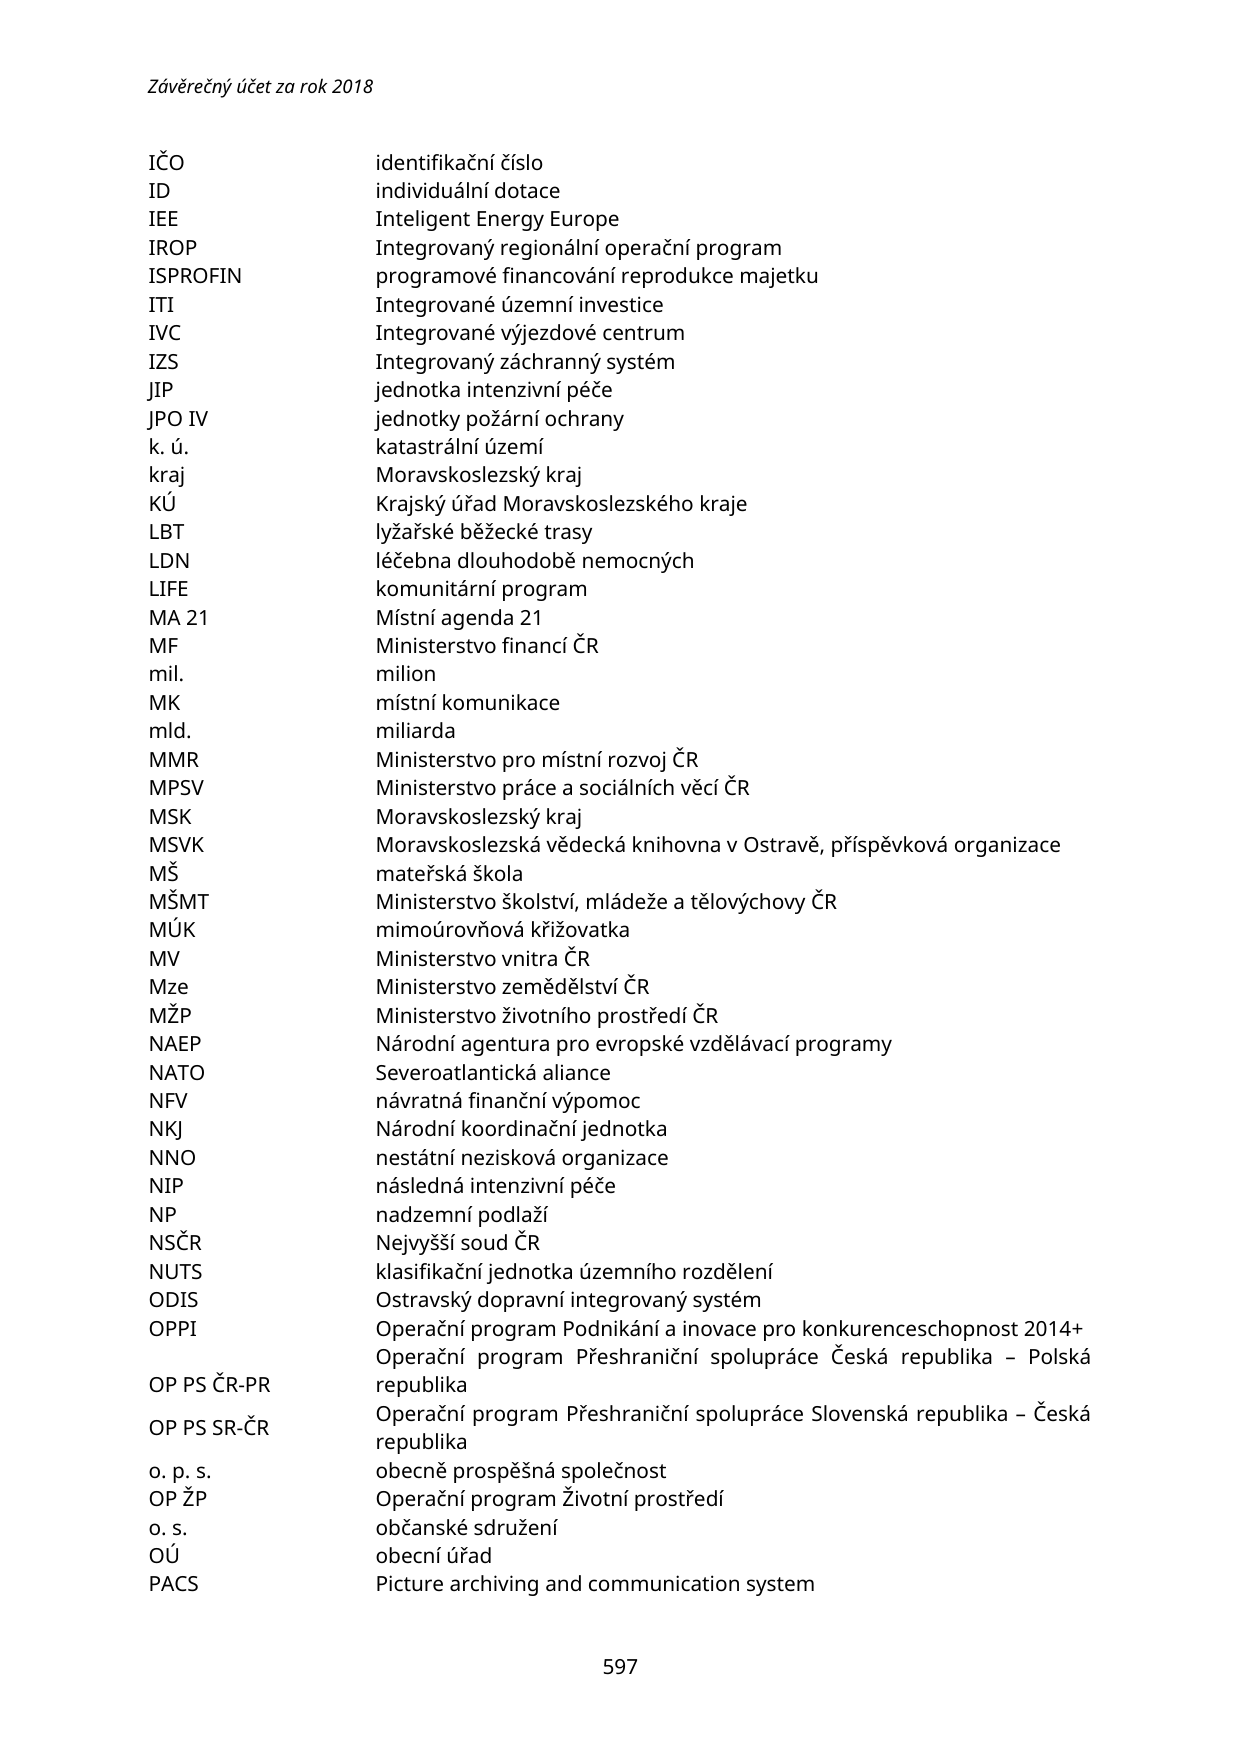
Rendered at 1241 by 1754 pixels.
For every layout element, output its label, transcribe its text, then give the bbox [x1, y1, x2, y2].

table_cell Integrovaný regionální operační program [368, 233, 1099, 261]
table_cell individuální dotace [368, 176, 1099, 204]
table_cell OP ŽP [141, 1484, 368, 1513]
table_cell Inteligent Energy Europe [368, 205, 1099, 233]
table_cell MPSV [141, 773, 368, 802]
table_cell katastrální území [368, 432, 1099, 461]
table_cell mil. [141, 660, 368, 688]
table_cell Ministerstvo pro místní rozvoj ČR [368, 745, 1099, 773]
table_cell jednotka intenzivní péče [368, 375, 1099, 404]
table_cell Picture archiving and communication system [368, 1570, 1099, 1598]
table_cell Operační program Životní prostředí [368, 1484, 1099, 1513]
table_cell Ministerstvo vnitra ČR [368, 944, 1099, 972]
table_cell návratná finanční výpomoc [368, 1086, 1099, 1114]
table_cell MŠMT [141, 887, 368, 916]
table_cell MK [141, 688, 368, 716]
table_cell KÚ [141, 489, 368, 517]
table_cell OÚ [141, 1541, 368, 1569]
table_cell Integrovaný záchranný systém [368, 347, 1099, 375]
table_cell kraj [141, 461, 368, 489]
table_cell MMR [141, 745, 368, 773]
table_cell NSČR [141, 1228, 368, 1257]
table_cell Severoatlantická aliance [368, 1058, 1099, 1086]
table_cell milion [368, 660, 1099, 688]
table_cell NAEP [141, 1029, 368, 1058]
table_cell Integrované výjezdové centrum [368, 318, 1099, 347]
table_cell OPPI [141, 1314, 368, 1342]
table_cell Krajský úřad Moravskoslezského kraje [368, 489, 1099, 517]
table_cell ID [141, 176, 368, 204]
table_cell Ostravský dopravní integrovaný systém [368, 1285, 1099, 1314]
table_cell MV [141, 944, 368, 972]
table_cell mateřská škola [368, 859, 1099, 887]
table_cell IEE [141, 205, 368, 233]
table_cell NNO [141, 1143, 368, 1171]
table_cell JPO IV [141, 404, 368, 432]
table_cell NIP [141, 1171, 368, 1200]
table_cell PACS [141, 1570, 368, 1598]
table_cell Moravskoslezský kraj [368, 802, 1099, 830]
table_cell k. ú. [141, 432, 368, 461]
table_cell mld. [141, 716, 368, 745]
table_cell léčebna dlouhodobě nemocných [368, 546, 1099, 574]
table_cell MF [141, 631, 368, 659]
table_cell Nejvyšší soud ČR [368, 1228, 1099, 1257]
table_cell Moravskoslezský kraj [368, 461, 1099, 489]
table_cell mimoúrovňová křižovatka [368, 916, 1099, 944]
table_cell ISPROFIN [141, 261, 368, 290]
table_cell MÚK [141, 916, 368, 944]
table_cell obecně prospěšná společnost [368, 1456, 1099, 1484]
table_cell Operační program Přeshraniční spolupráce Česká republika – Polská republika [368, 1342, 1099, 1399]
table_cell lyžařské běžecké trasy [368, 518, 1099, 546]
table_cell klasifikační jednotka územního rozdělení [368, 1257, 1099, 1285]
table_cell IVC [141, 318, 368, 347]
table_cell MŠ [141, 859, 368, 887]
table_cell jednotky požární ochrany [368, 404, 1099, 432]
table_cell IZS [141, 347, 368, 375]
table_cell LBT [141, 518, 368, 546]
table_cell Ministerstvo financí ČR [368, 631, 1099, 659]
table_cell LDN [141, 546, 368, 574]
table_cell Operační program Podnikání a inovace pro konkurenceschopnost 2014+ [368, 1314, 1099, 1342]
table_cell IČO [141, 148, 368, 176]
table_cell NP [141, 1200, 368, 1228]
table_cell o. s. [141, 1513, 368, 1541]
table_cell občanské sdružení [368, 1513, 1099, 1541]
table_cell Mze [141, 973, 368, 1001]
table_cell Národní agentura pro evropské vzdělávací programy [368, 1029, 1099, 1058]
table_cell Ministerstvo zemědělství ČR [368, 973, 1099, 1001]
table_cell Integrované územní investice [368, 290, 1099, 318]
table_cell Operační program Přeshraniční spolupráce Slovenská republika – Česká republika [368, 1399, 1099, 1456]
table_cell nestátní nezisková organizace [368, 1143, 1099, 1171]
table_cell Moravskoslezská vědecká knihovna v Ostravě, příspěvková organizace [368, 830, 1099, 859]
table_cell LIFE [141, 574, 368, 603]
table_cell OP PS ČR-PR [141, 1342, 368, 1399]
table_cell MA 21 [141, 603, 368, 631]
table_cell JIP [141, 375, 368, 404]
table_cell místní komunikace [368, 688, 1099, 716]
table_cell komunitární program [368, 574, 1099, 603]
table_cell NFV [141, 1086, 368, 1114]
table_cell miliarda [368, 716, 1099, 745]
table_cell nadzemní podlaží [368, 1200, 1099, 1228]
table_cell OP PS SR-ČR [141, 1399, 368, 1456]
table_cell Ministerstvo práce a sociálních věcí ČR [368, 773, 1099, 802]
table_cell ODIS [141, 1285, 368, 1314]
table_cell programové financování reprodukce majetku [368, 261, 1099, 290]
table_cell Národní koordinační jednotka [368, 1115, 1099, 1143]
table_cell IROP [141, 233, 368, 261]
table_cell Ministerstvo životního prostředí ČR [368, 1001, 1099, 1029]
table_cell identifikační číslo [368, 148, 1099, 176]
table_cell ITI [141, 290, 368, 318]
table_cell Ministerstvo školství, mládeže a tělovýchovy ČR [368, 887, 1099, 916]
table_cell MSK [141, 802, 368, 830]
table_cell MSVK [141, 830, 368, 859]
table_cell o. p. s. [141, 1456, 368, 1484]
table_cell NKJ [141, 1115, 368, 1143]
table_cell obecní úřad [368, 1541, 1099, 1569]
table_cell Místní agenda 21 [368, 603, 1099, 631]
table_cell následná intenzivní péče [368, 1171, 1099, 1200]
table_cell MŽP [141, 1001, 368, 1029]
table_cell NUTS [141, 1257, 368, 1285]
table_cell NATO [141, 1058, 368, 1086]
